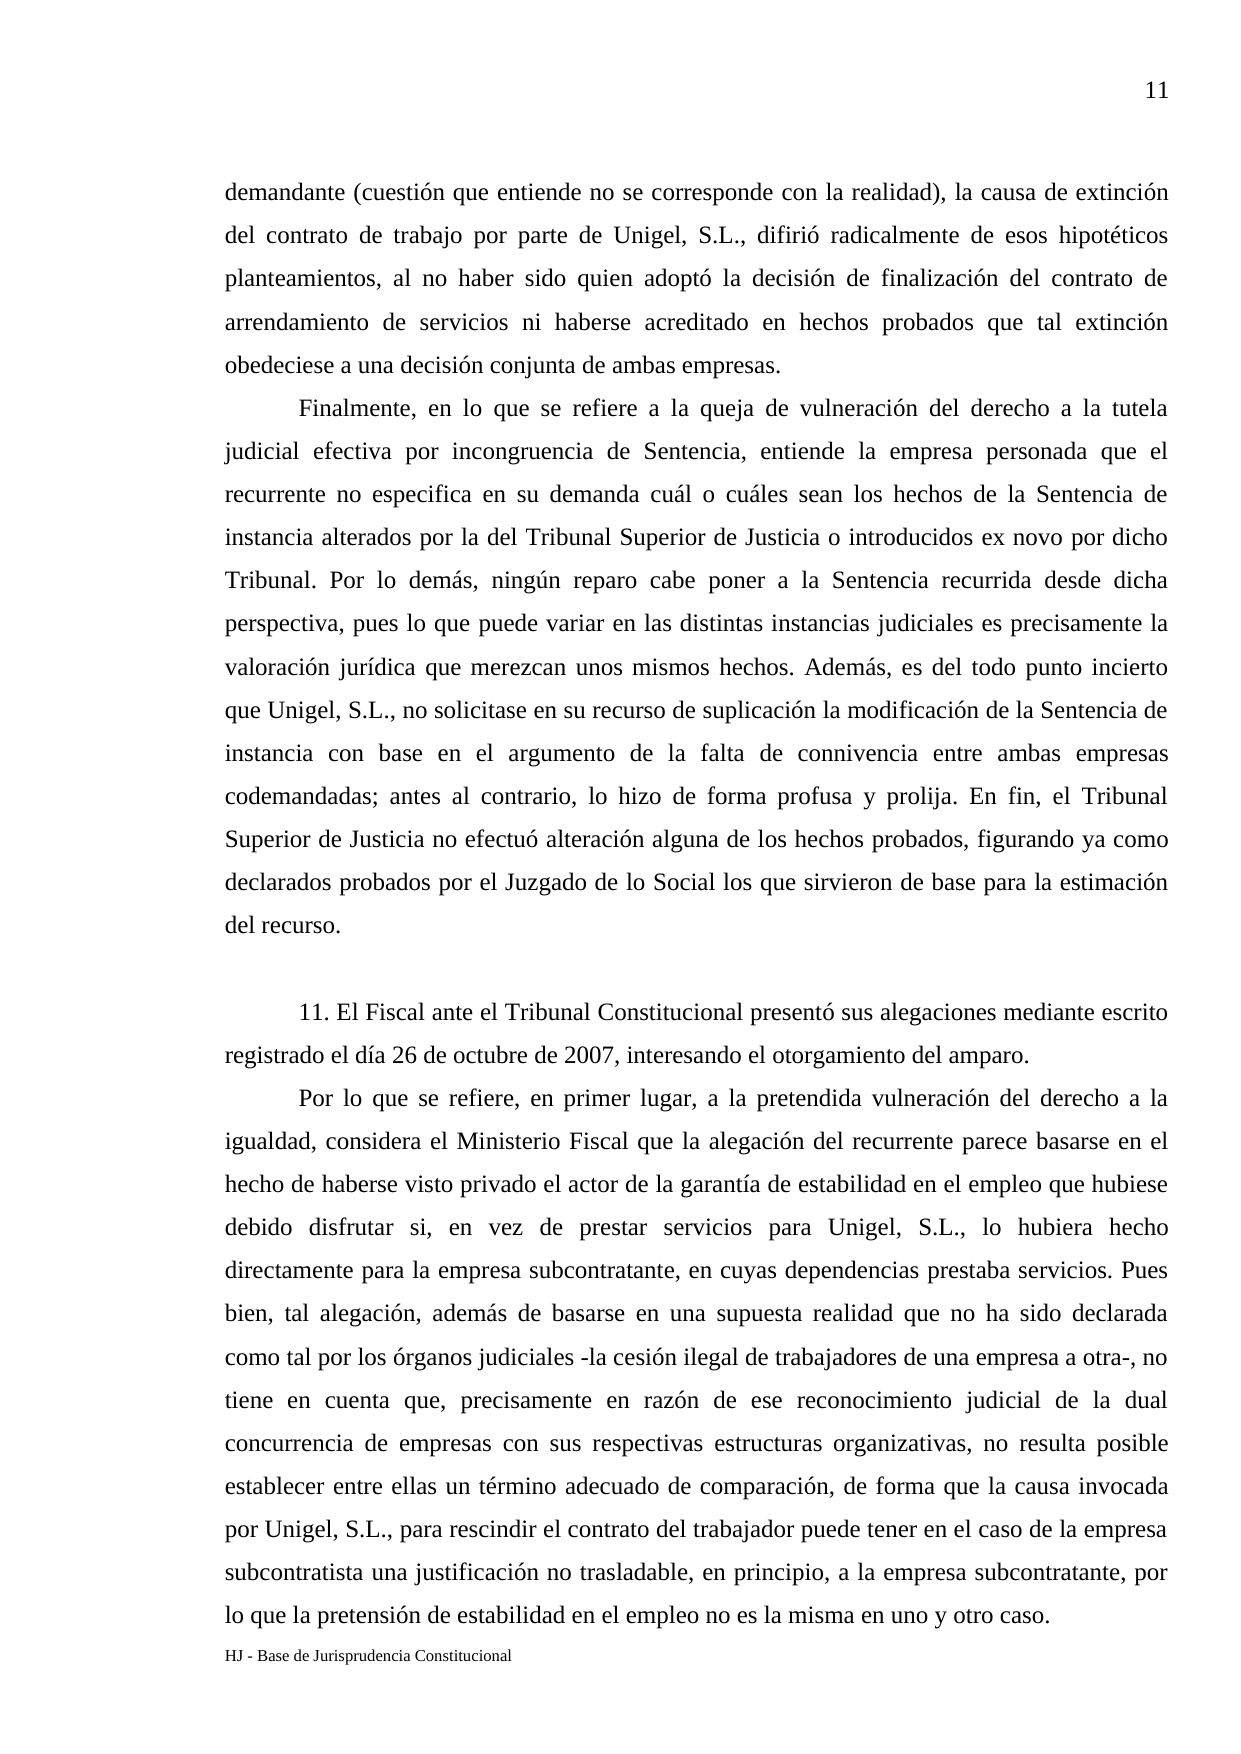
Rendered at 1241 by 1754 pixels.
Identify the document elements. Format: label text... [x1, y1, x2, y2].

text Finalmente, en lo que se refiere a la queja de vulneración del derecho a la tutela judicial efectiva por incongruencia de Sentencia, entiende la empresa personada que el recurrente no especifica en su demanda cuál o cuáles sean los hechos de la Sentencia de instancia alterados por la del Tribunal Superior de Justicia o introducidos ex novo por dicho Tribunal. Por lo demás, ningún reparo cabe poner a la Sentencia recurrida desde dicha perspectiva, pues lo que puede variar en las distintas instancias judiciales es precisamente la valoración jurídica que merezcan unos mismos hechos. Además, es del todo punto incierto que Unigel, S.L., no solicitase en su recurso de suplicación la modificación de la Sentencia de instancia con base en el argumento de la falta de connivencia entre ambas empresas codemandadas; antes al contrario, lo hizo de forma profusa y prolija. En fin, el Tribunal Superior de Justicia no efectuó alteración alguna de los hechos probados, figurando ya como declarados probados por el Juzgado de lo Social los que sirvieron de base para la estimación del recurso. [224, 393, 1169, 939]
text 11. El Fiscal ante el Tribunal Constitucional presentó sus alegaciones mediante escrito registrado el día 26 de octubre de 2007, interesando el otorgamiento del amparo. [224, 997, 1169, 1068]
text Por lo que se refiere, en primer lugar, a la pretendida vulneración del derecho a la igualdad, considera el Ministerio Fiscal que la alegación del recurrente parece basarse en el hecho de haberse visto privado el actor de la garantía de estabilidad en el empleo que hubiese debido disfrutar si, en vez de prestar servicios para Unigel, S.L., lo hubiera hecho directamente para la empresa subcontratante, en cuyas dependencias prestaba servicios. Pues bien, tal alegación, además de basarse en una supuesta realidad que no ha sido declarada como tal por los órganos judiciales -la cesión ilegal de trabajadores de una empresa a otra-, no tiene en cuenta que, precisamente en razón de ese reconocimiento judicial de la dual concurrencia de empresas con sus respectivas estructuras organizativas, no resulta posible establecer entre ellas un término adecuado de comparación, de forma que la causa invocada por Unigel, S.L., para rescindir el contrato del trabajador puede tener en el caso de la empresa subcontratista una justificación no trasladable, en principio, a la empresa subcontratante, por lo que la pretensión de estabilidad en el empleo no es la misma en uno y otro caso. [224, 1083, 1169, 1629]
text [224, 177, 1169, 378]
